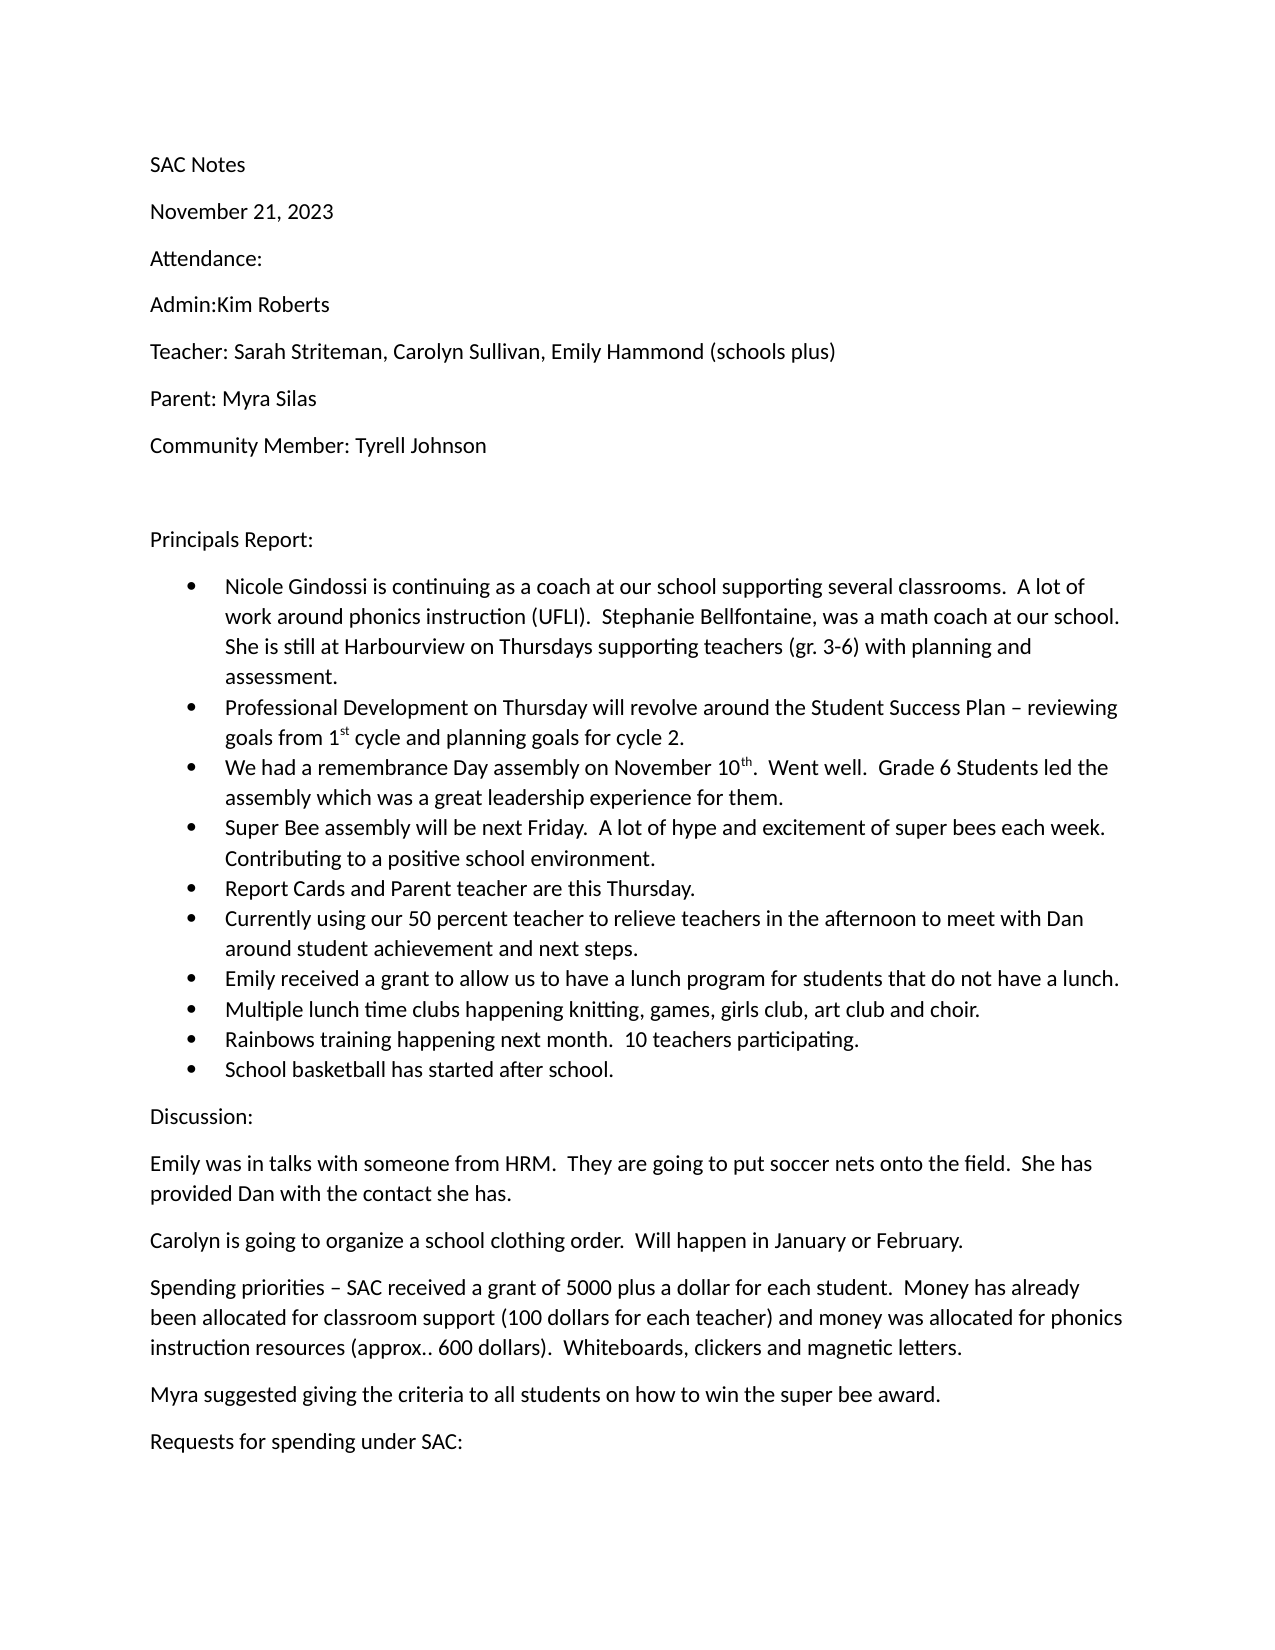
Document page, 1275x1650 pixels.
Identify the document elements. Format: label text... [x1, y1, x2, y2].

list Rainbows training happening next month. 10 teachers participating. [187, 1025, 1125, 1053]
text Attendance: [150, 244, 1125, 272]
list Emily received a grant to allow us to have a lunch program for students that do not have a lunch. [187, 964, 1125, 993]
text Community Member: Tyrell Johnson [150, 431, 1125, 459]
text Admin:Kim Roberts [150, 291, 1125, 319]
text SAC Notes [150, 150, 1125, 178]
list Super Bee assembly will be next Friday. A lot of hype and excitement of super bees each week. Contributing to a positive school environment. [187, 813, 1125, 872]
text Myra suggested giving the criteria to all students on how to win the super bee award. [150, 1380, 1125, 1408]
list We had a remembrance Day assembly on November 10th. Went well. Grade 6 Students led the assembly which was a great leadership experience for them. [187, 753, 1125, 811]
list Nicole Gindossi is continuing as a coach at our school supporting several classrooms. A lot of work around phonics instruction (UFLI). Stephanie Bellfontaine, was a math coach at our school. She is still at Harbourview on Thursdays supporting teachers (gr. 3-6) with planning and assessment. [187, 572, 1125, 691]
text Principals Report: [150, 525, 1125, 553]
list Multiple lunch time clubs happening knitting, games, girls club, art club and choir. [187, 995, 1125, 1023]
list Currently using our 50 percent teacher to relieve teachers in the afternoon to meet with Dan around student achievement and next steps. [187, 904, 1125, 962]
text Teacher: Sarah Striteman, Carolyn Sullivan, Emily Hammond (schools plus) [150, 337, 1125, 366]
text November 21, 2023 [150, 197, 1125, 225]
text Emily was in talks with someone from HRM. They are going to put soccer nets onto the field. She has provided Dan with the contact she has. [150, 1149, 1125, 1207]
text Carolyn is going to organize a school clothing order. Will happen in January or February. [150, 1226, 1125, 1254]
list Report Cards and Parent teacher are this Thursday. [187, 874, 1125, 902]
list School basketball has started after school. [187, 1055, 1125, 1083]
text Discussion: [150, 1102, 1125, 1130]
list Professional Development on Thursday will revolve around the Student Success Plan – reviewing goals from 1st cycle and planning goals for cycle 2. [187, 693, 1125, 751]
text Spending priorities – SAC received a grant of 5000 plus a dollar for each student. Money has already been allocated for classroom support (100 dollars for each teacher) and money was allocated for phonics instruction resources (approx.. 600 dollars). Whiteboards, clickers and magnetic letters. [150, 1273, 1125, 1361]
text Parent: Myra Silas [150, 384, 1125, 412]
text Requests for spending under SAC: [150, 1427, 1125, 1455]
